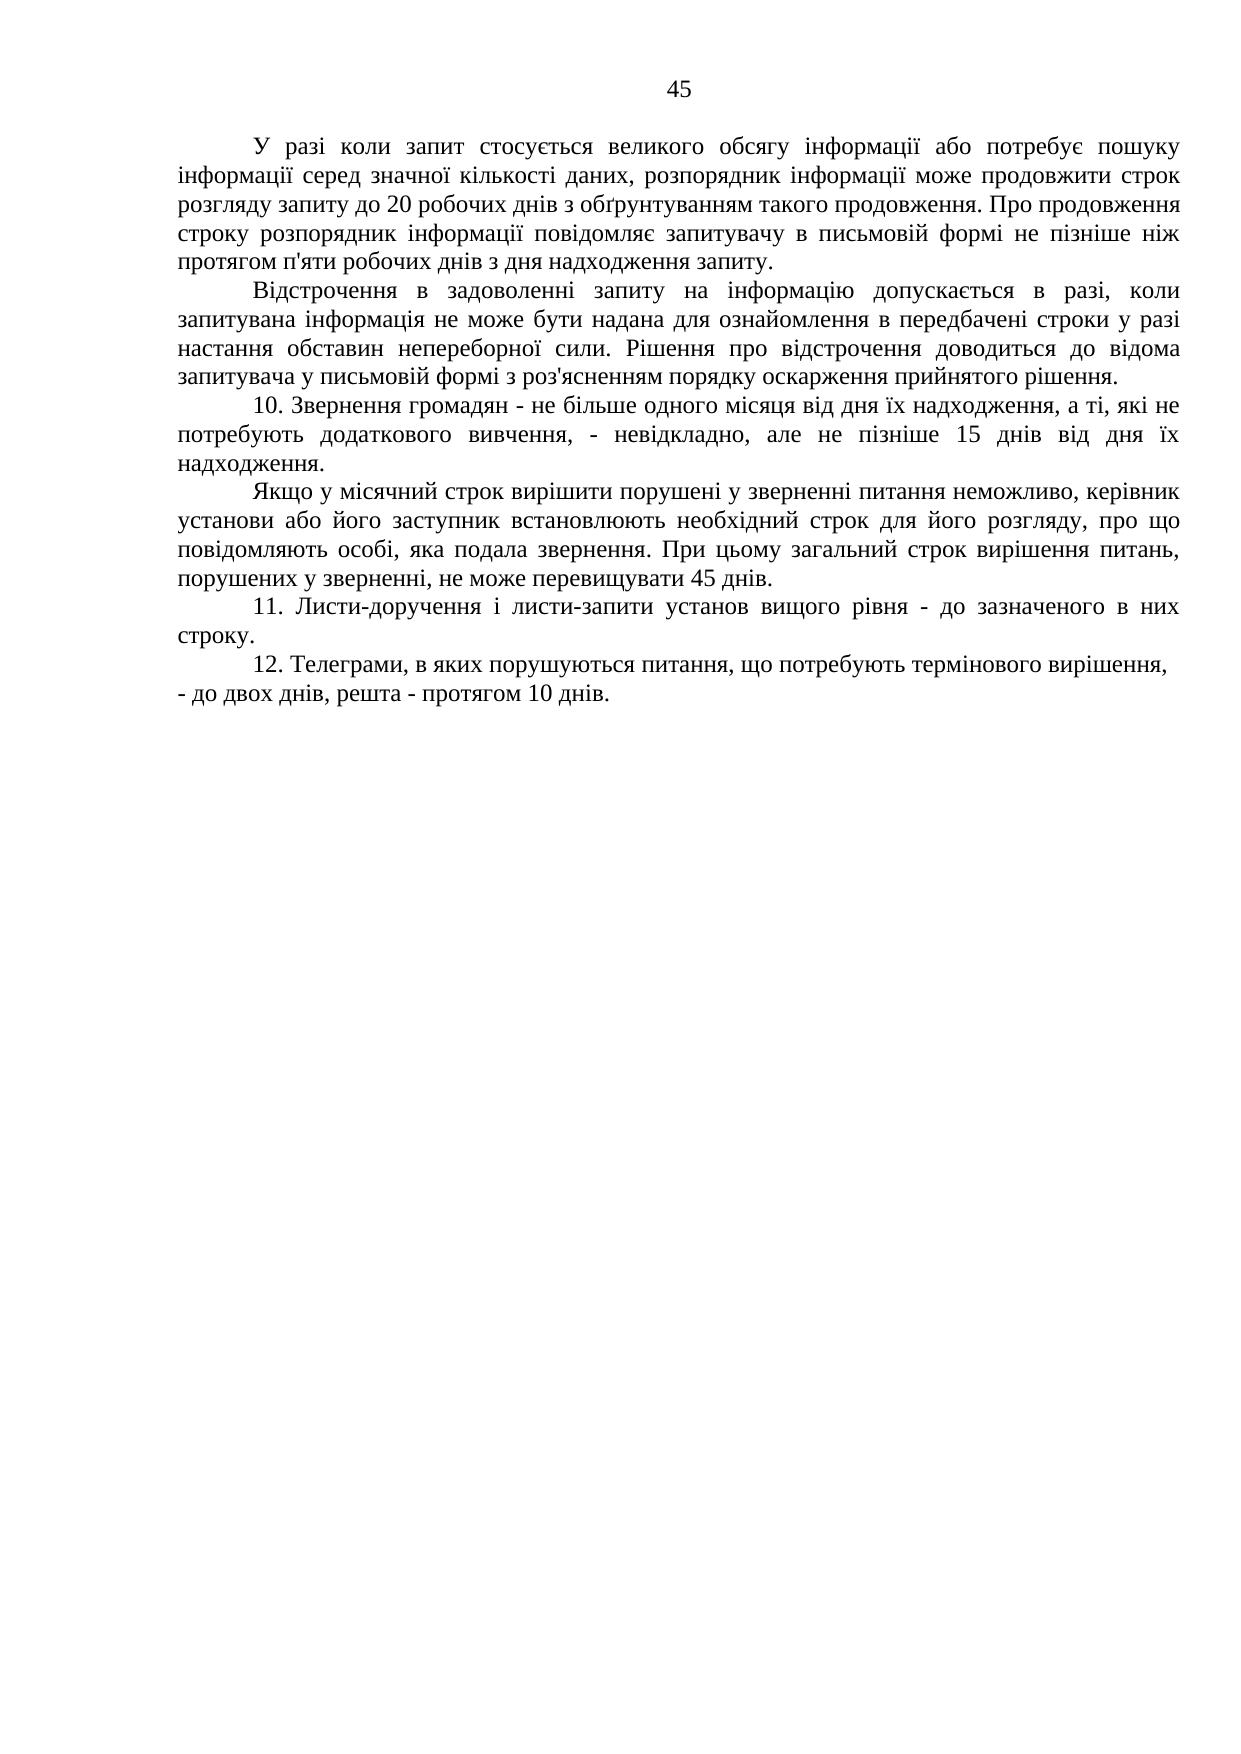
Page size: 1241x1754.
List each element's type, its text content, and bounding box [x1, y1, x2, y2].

text 11. Листи-доручення і листи-запити установ вищого рівня - до зазначеного в них строку. [177, 591, 1181, 649]
text У разі коли запит стосується великого обсягу інформації або потребує пошуку інформації серед значної кількості даних, розпорядник інформації може продовжити строк розгляду запиту до 20 робочих днів з обґрунтуванням такого продовження. Про продовження строку розпорядник інформації повідомляє запитувачу в письмовій формі не пізніше ніж протягом п'яти робочих днів з дня надходження запиту. [177, 131, 1181, 275]
text 10. Звернення громадян - не більше одного місяця від дня їх надходження, а ті, які не потребують додаткового вивчення, - невідкладно, але не пізніше 15 днів від дня їх надходження. [177, 390, 1181, 476]
text Відстрочення в задоволенні запиту на інформацію допускається в разі, коли запитувана інформація не може бути надана для ознайомлення в передбачені строки у разі настання обставин непереборної сили. Рішення про відстрочення доводиться до відома запитувача у письмовій формі з роз'ясненням порядку оскарження прийнятого рішення. [177, 275, 1181, 390]
text Якщо у місячний строк вирішити порушені у зверненні питання неможливо, керівник установи або його заступник встановлюють необхідний строк для його розгляду, про що повідомляють особі, яка подала звернення. При цьому загальний строк вирішення питань, порушених у зверненні, не може перевищувати 45 днів. [177, 476, 1181, 591]
text 12. Телеграми, в яких порушуються питання, що потребують термінового вирішення, - до двох днів, решта - протягом 10 днів. [177, 649, 1181, 706]
